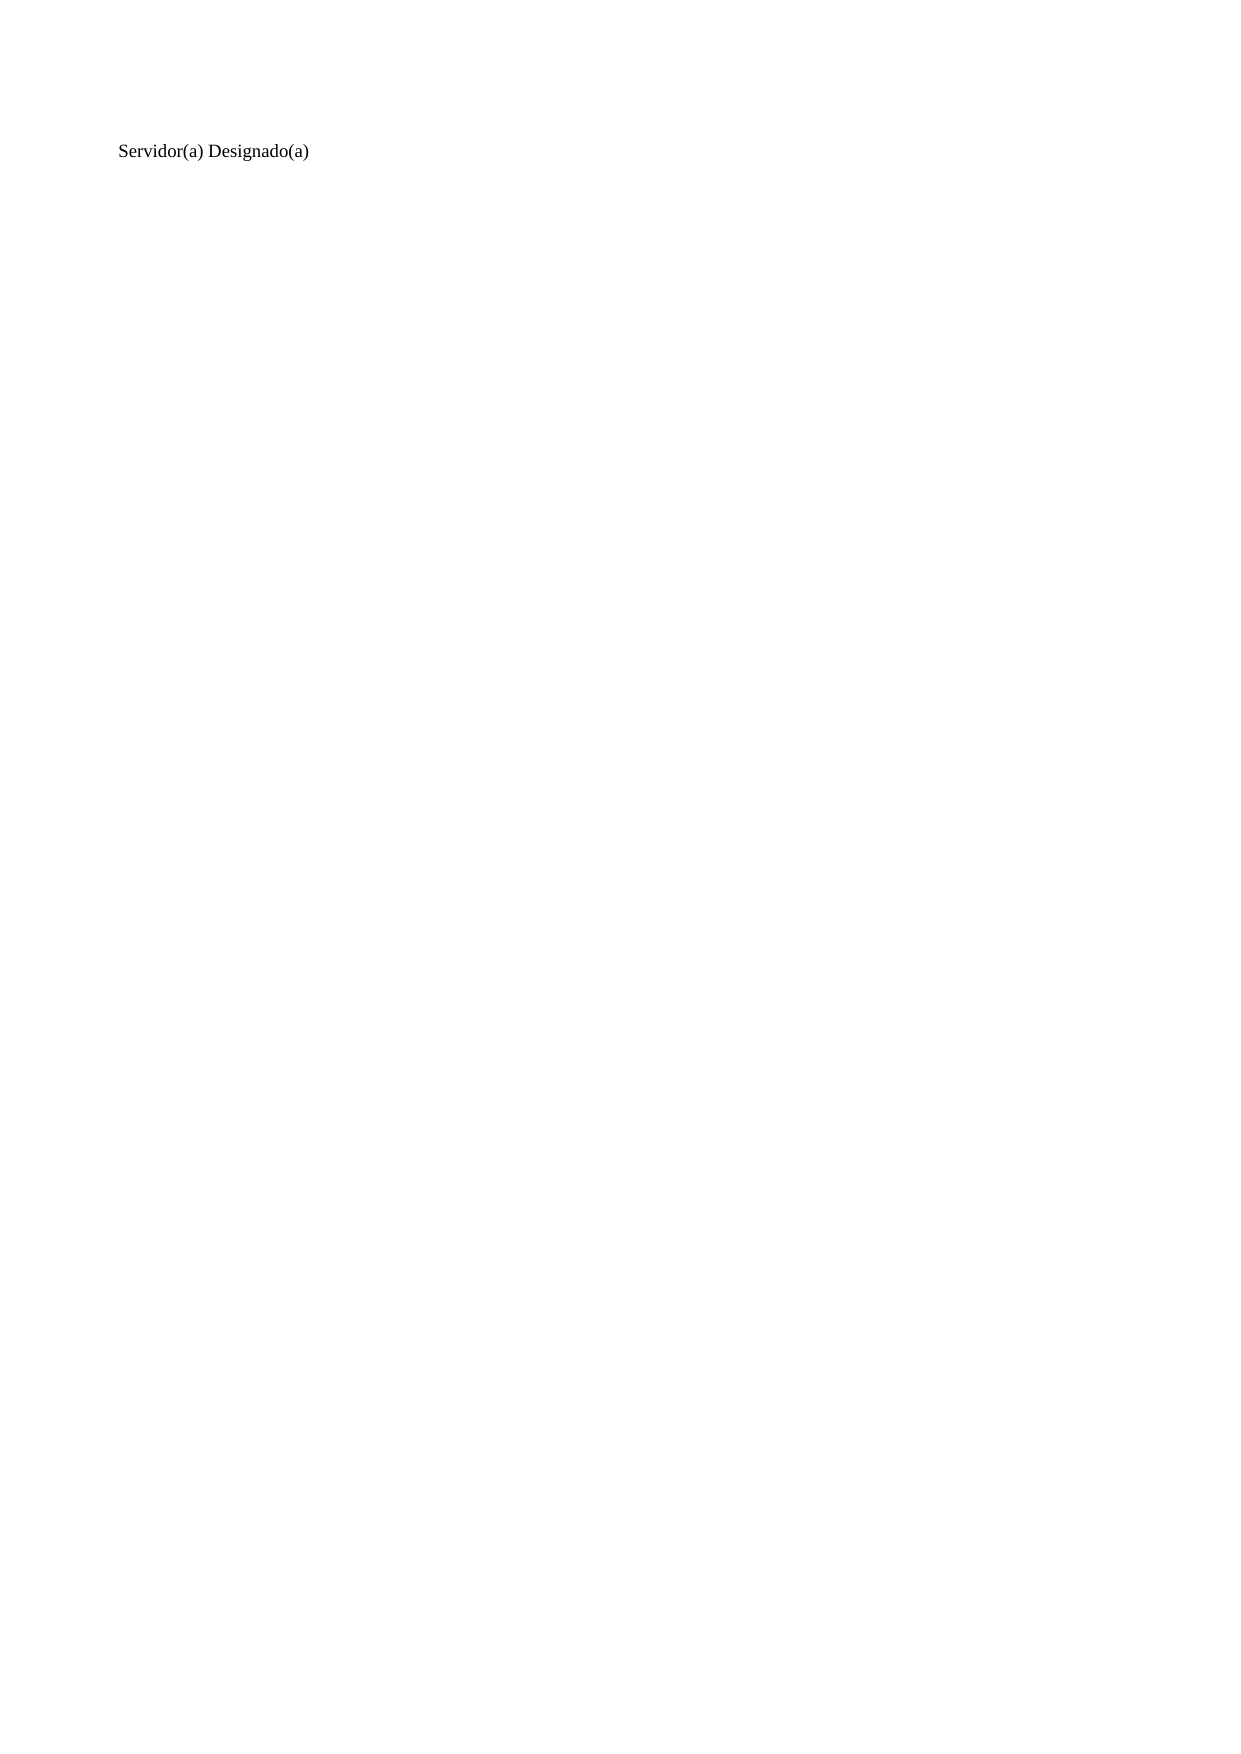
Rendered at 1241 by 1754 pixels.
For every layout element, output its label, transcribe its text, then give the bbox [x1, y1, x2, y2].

text Servidor(a) Designado(a) [118, 140, 1122, 161]
